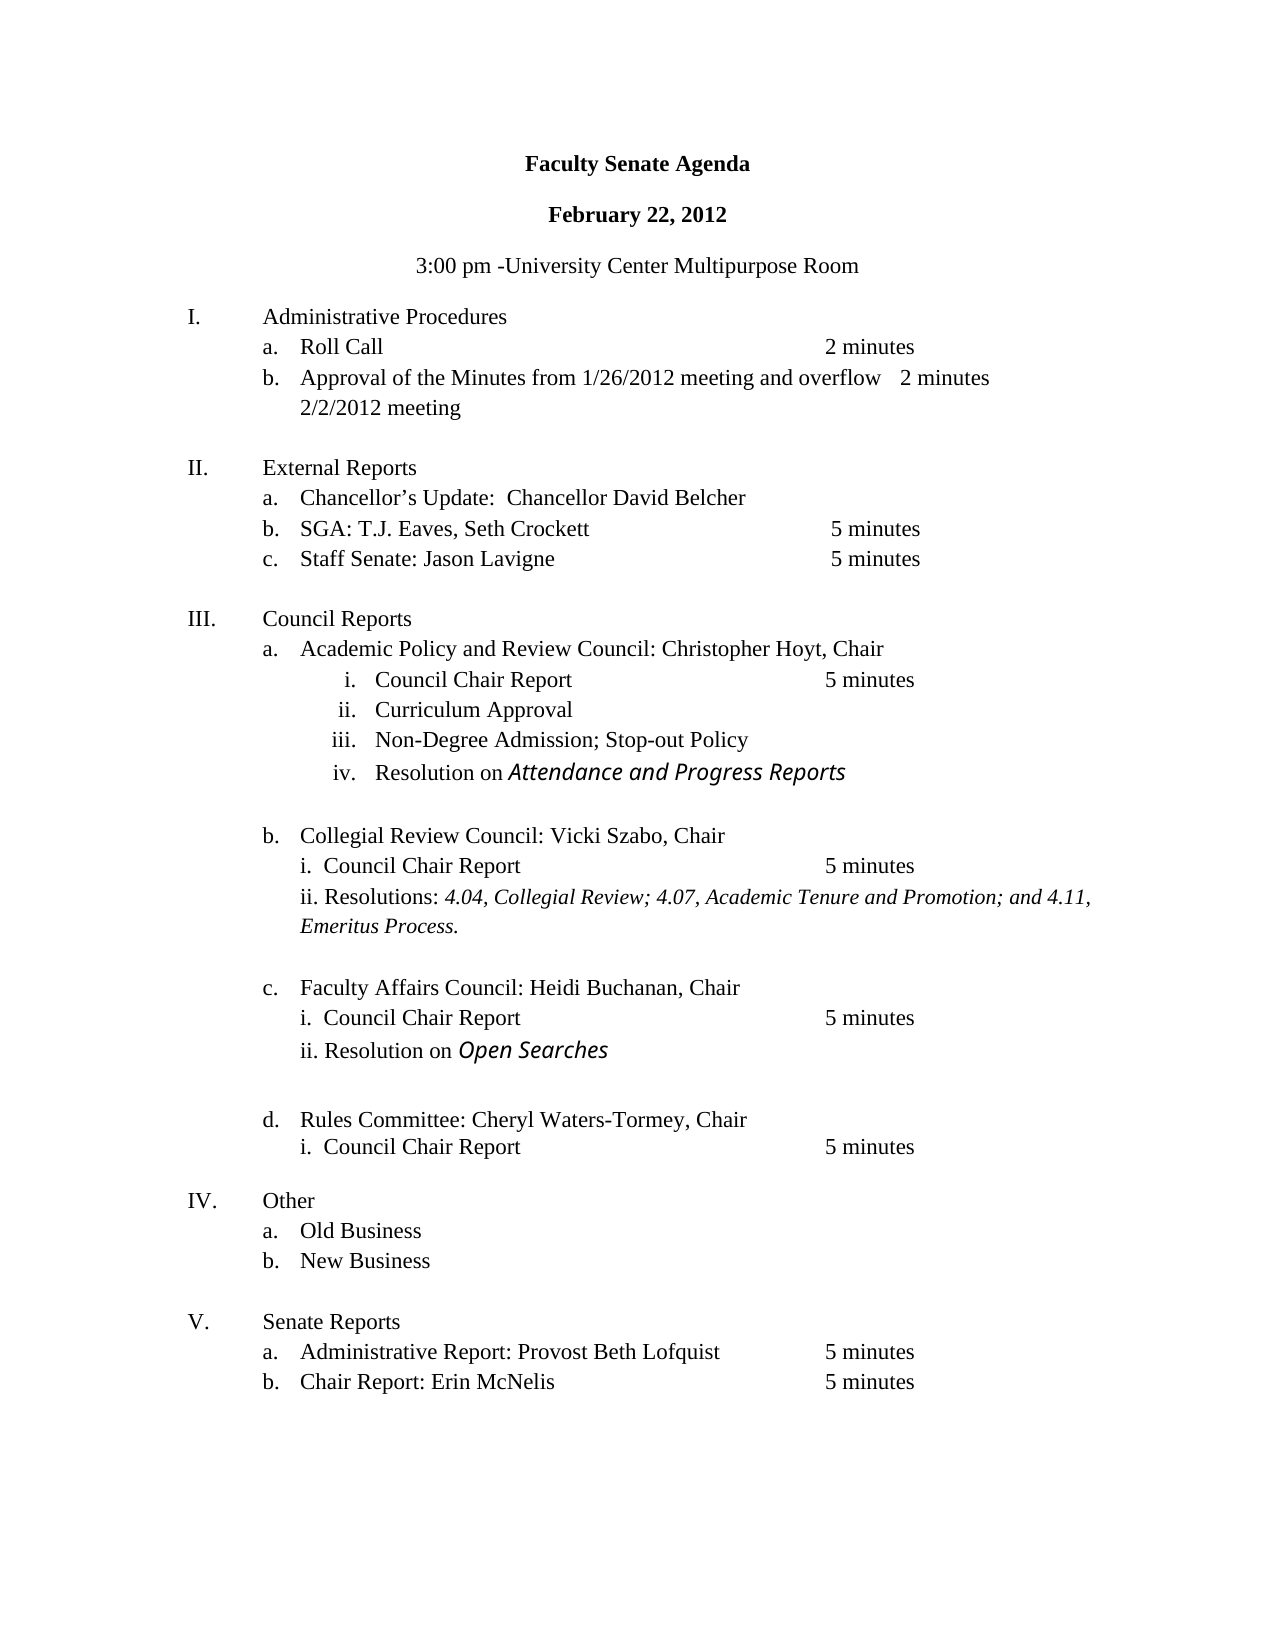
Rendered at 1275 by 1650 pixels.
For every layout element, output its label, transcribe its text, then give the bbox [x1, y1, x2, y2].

list Chair Report: Erin McNelis 5 minutes [262, 1368, 1125, 1395]
list Approval of the Minutes from 1/26/2012 meeting and overflow 2 minutes [262, 363, 1125, 390]
list SGA: T.J. Eaves, Seth Crockett 5 minutes [262, 514, 1125, 541]
list Non-Degree Admission; Stop-out Policy [356, 726, 1125, 752]
list ii. Resolutions: 4.04, Collegial Review; 4.07, Academic Tenure and Promotion; and 4.11, Emeritus Process. [300, 883, 1125, 938]
list Staff Senate: Jason Lavigne 5 minutes [262, 545, 1125, 571]
list Rules Committee: Cheryl Waters-Tormey, Chair [262, 1106, 1125, 1133]
list Roll Call 2 minutes [262, 333, 1125, 360]
list Faculty Affairs Council: Heidi Buchanan, Chair [262, 974, 1125, 1000]
list New Business [262, 1247, 1125, 1274]
list Curriculum Approval [356, 696, 1125, 722]
list Resolution on Attendance and Progress Reports [356, 756, 1125, 787]
text Faculty Senate Agenda [150, 150, 1125, 176]
list Other [187, 1187, 1125, 1213]
list Chancellor’s Update: Chancellor David Belcher [262, 484, 1125, 511]
text February 22, 2012 [150, 201, 1125, 227]
list Senate Reports [187, 1308, 1125, 1334]
list Administrative Report: Provost Beth Lofquist 5 minutes [262, 1338, 1125, 1364]
list ii. Resolution on Open Searches [300, 1034, 1125, 1066]
list i. Council Chair Report 5 minutes [300, 1133, 1125, 1159]
list Council Chair Report 5 minutes [356, 666, 1125, 692]
list Academic Policy and Review Council: Christopher Hoyt, Chair [262, 635, 1125, 662]
list Old Business [262, 1217, 1125, 1244]
text 3:00 pm -University Center Multipurpose Room [150, 252, 1125, 278]
list Administrative Procedures [187, 303, 1125, 329]
list i. Council Chair Report 5 minutes [300, 853, 1125, 879]
list External Reports [187, 454, 1125, 481]
list i. Council Chair Report 5 minutes [300, 1004, 1125, 1031]
list Collegial Review Council: Vicki Szabo, Chair [262, 822, 1125, 849]
list Council Reports [187, 605, 1125, 632]
list 2/2/2012 meeting [300, 394, 1125, 420]
